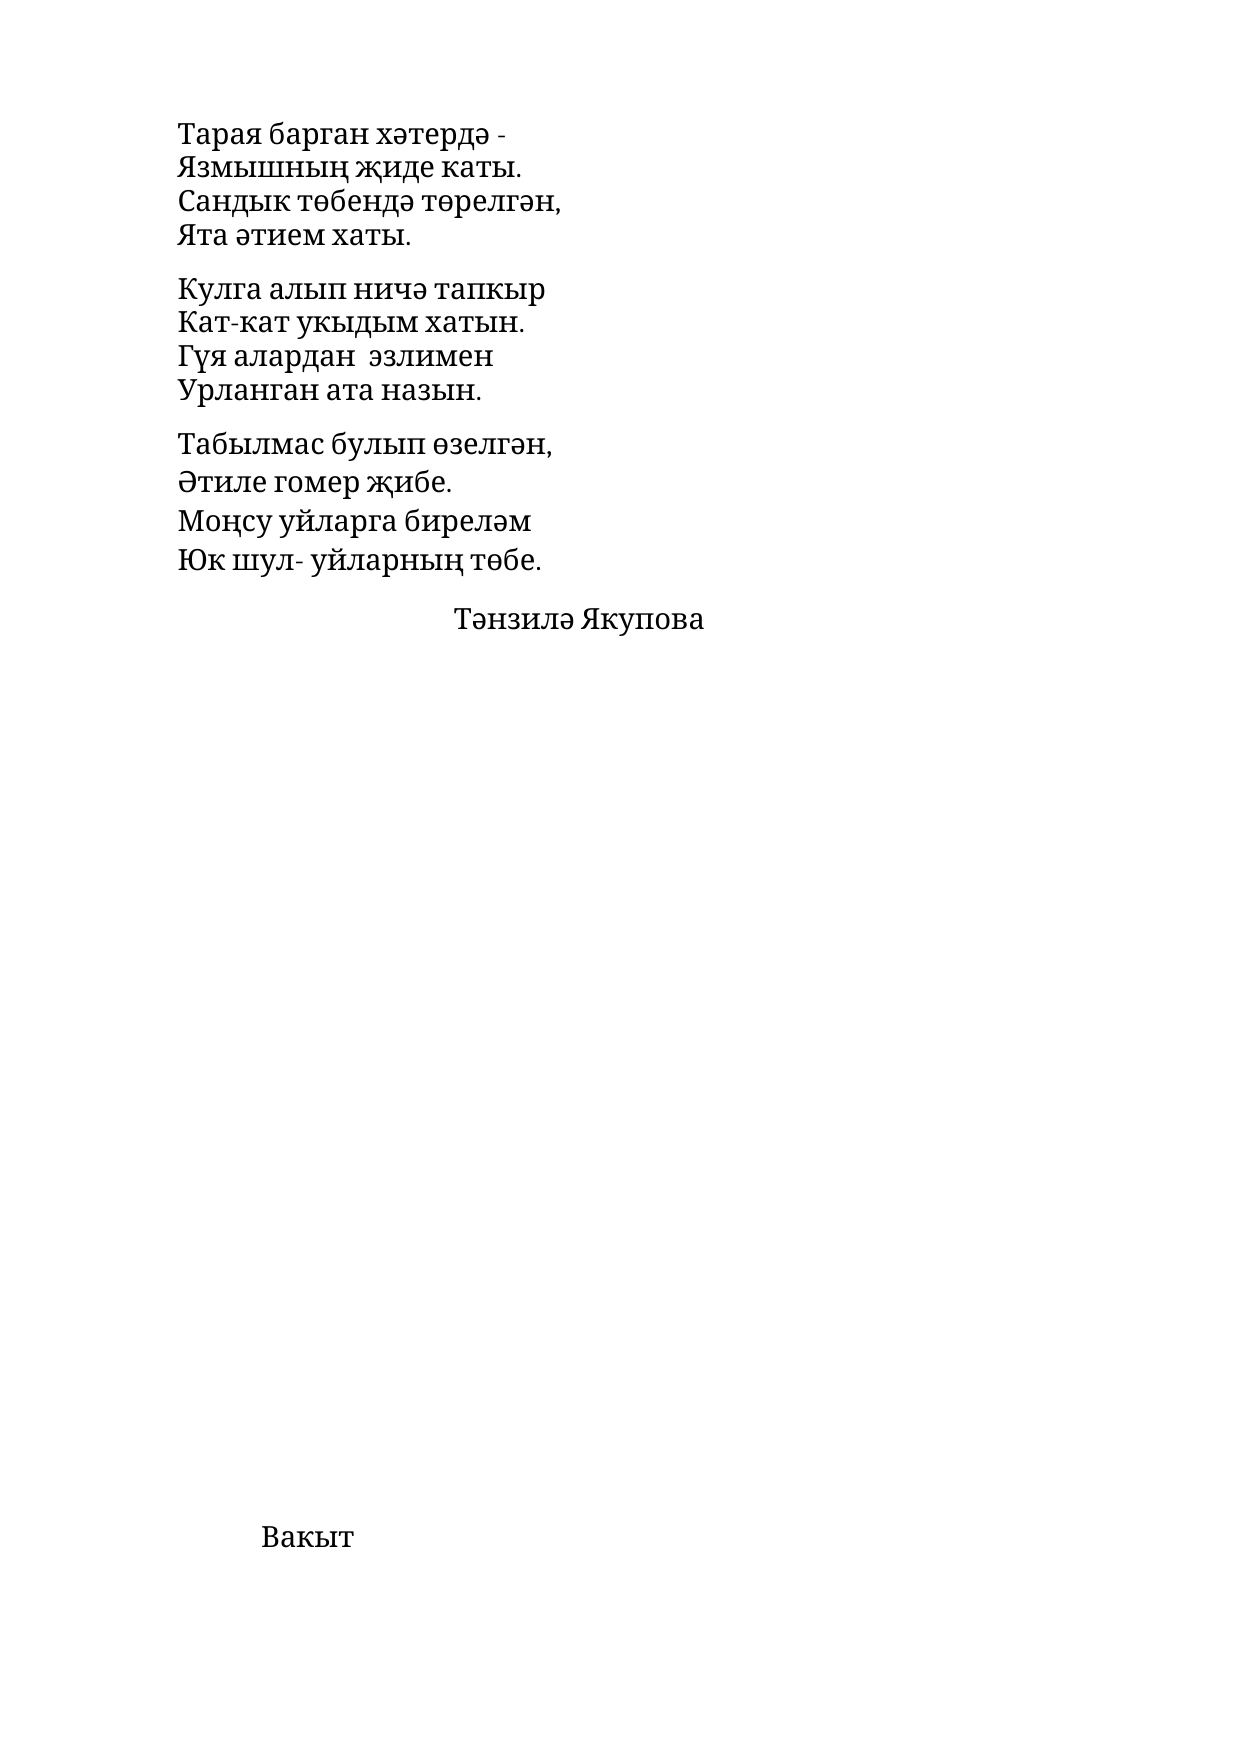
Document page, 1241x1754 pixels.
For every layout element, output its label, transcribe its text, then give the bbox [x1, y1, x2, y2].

text Тарая барган хәтердә - Язмышның җиде каты. Сандык төбендә төрелгән, Ята әтием хаты. [177, 118, 1152, 252]
text Вакыт [177, 1521, 1152, 1555]
text Кулга алып ничә тапкыр Кат-кат укыдым хатын. Гүя алардан эзлимен Урланган ата назын. [177, 273, 1152, 407]
text Тәнзилә Якупова [177, 603, 1152, 637]
text Табылмас булып өзелгән, Әтиле гомер җибе. Моңсу уйларга биреләм Юк шул- уйларның төбе. [177, 428, 1152, 577]
